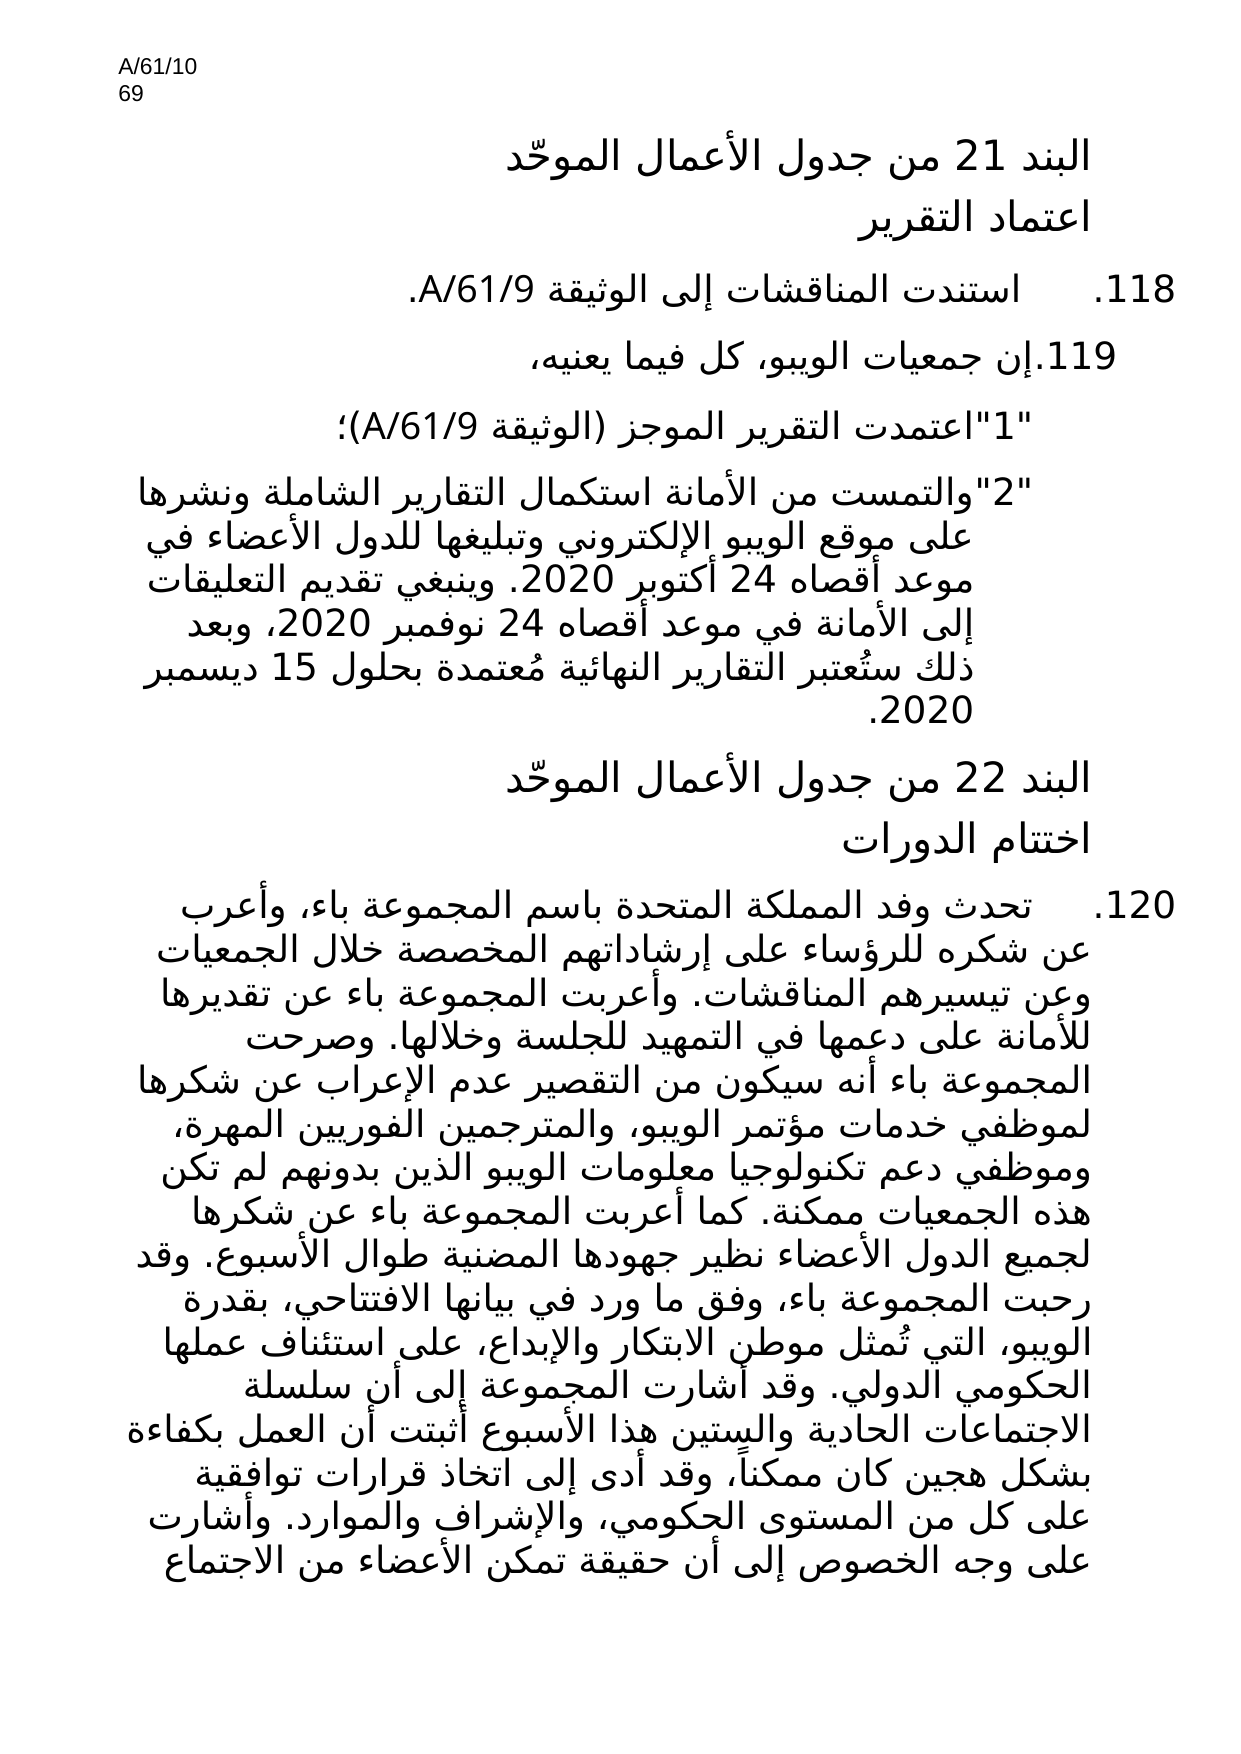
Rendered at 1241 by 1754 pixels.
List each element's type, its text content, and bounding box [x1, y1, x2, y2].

subtitle اختتام الدورات [118, 814, 1092, 863]
subtitle البند 22 من جدول الأعمال الموحّد [118, 753, 1092, 802]
list والتمست من الأمانة استكمال التقارير الشاملة ونشرها على موقع الويبو الإلكتروني وتبليغها للدول الأعضاء في موعد أقصاه 24 أكتوبر 2020. وينبغي تقديم التعليقات إلى الأمانة في موعد أقصاه 24 نوفمبر 2020، وبعد ذلك ستُعتبر التقارير النهائية مُعتمدة بحلول 15 ديسمبر 2020. [118, 471, 974, 733]
subtitle اعتماد التقرير [118, 193, 1092, 242]
text استندت المناقشات إلى الوثيقة A/61/9. [118, 263, 1092, 314]
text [118, 884, 1092, 1582]
list اعتمدت التقرير الموجز (الوثيقة A/61/9)؛ [118, 399, 974, 450]
text إن جمعيات الويبو، كل فيما يعنيه، [118, 334, 1033, 378]
subtitle البند 21 من جدول الأعمال الموحّد [118, 132, 1092, 181]
